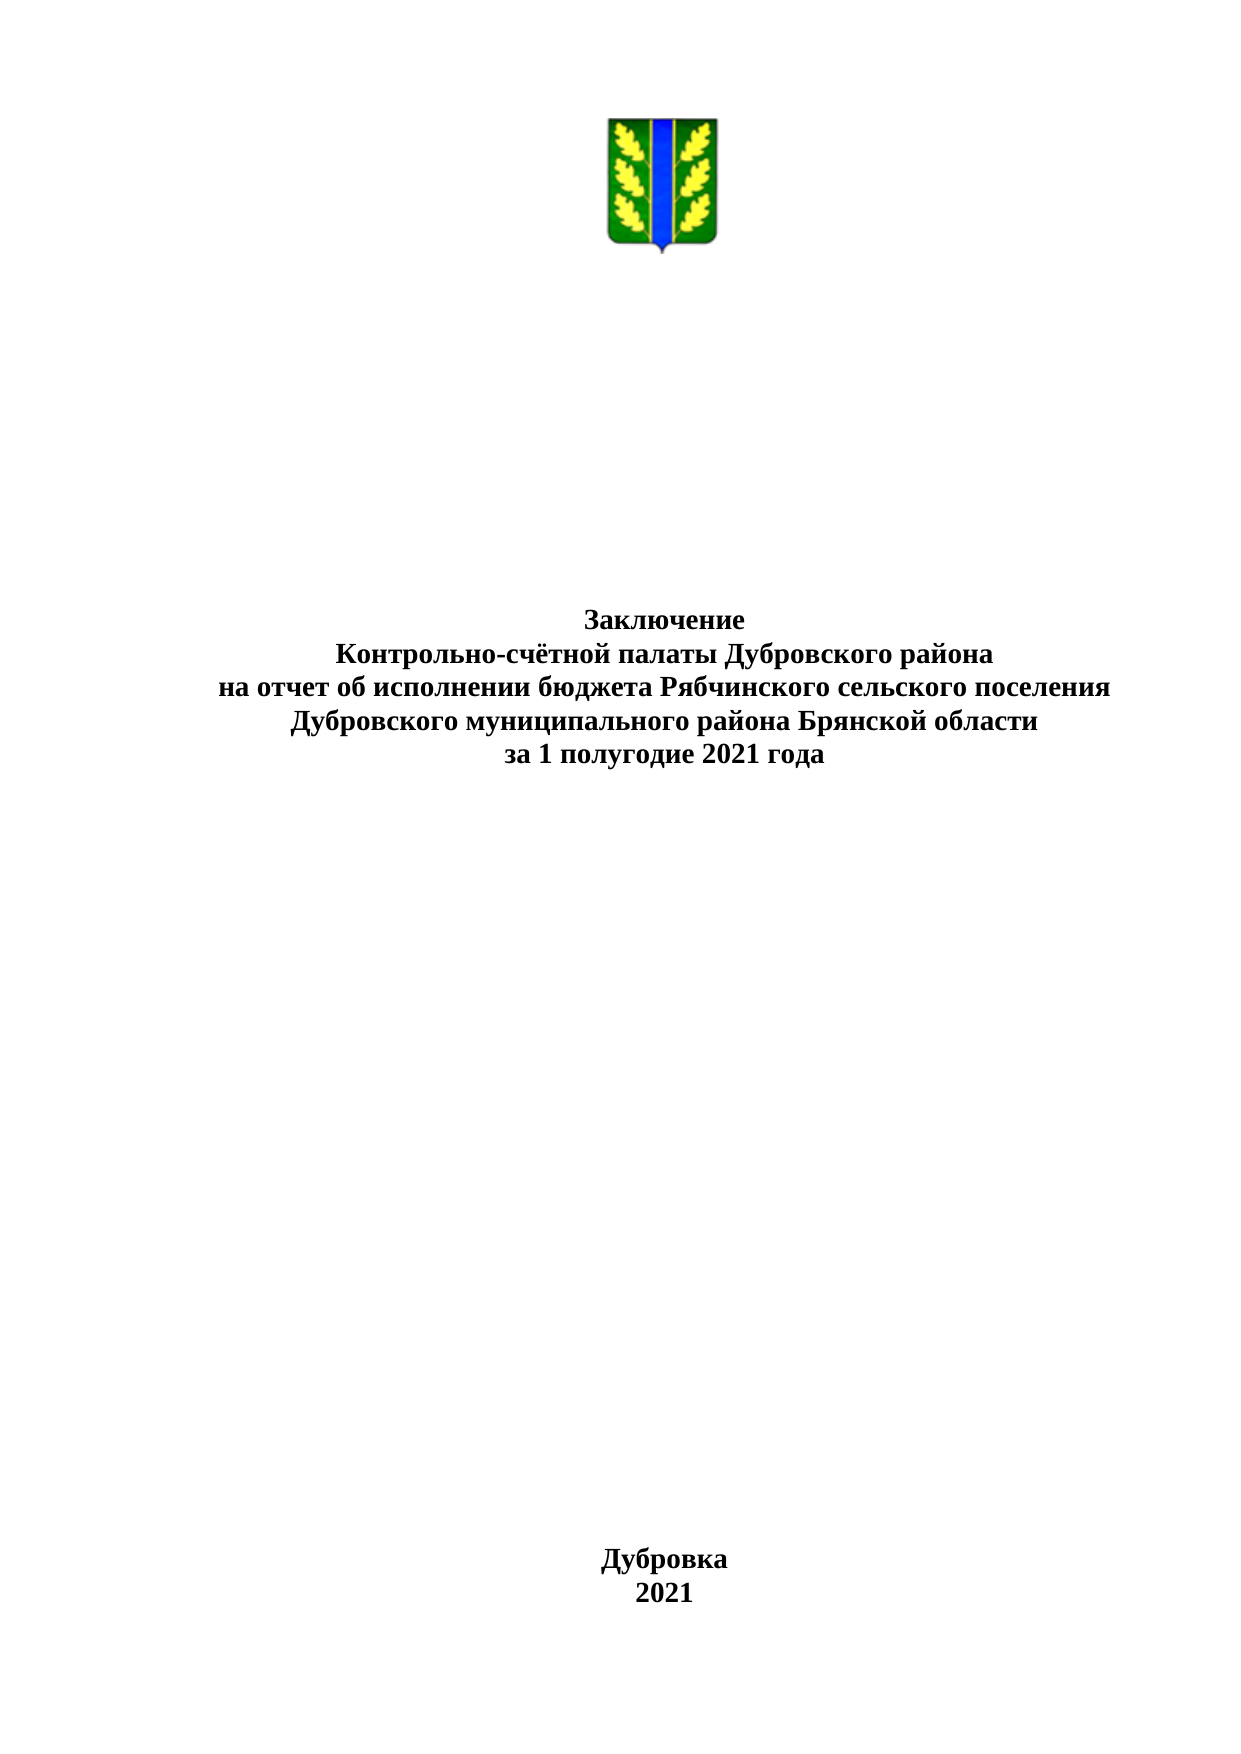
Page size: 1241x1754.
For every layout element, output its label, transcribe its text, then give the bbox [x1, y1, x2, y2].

text Заключение [177, 602, 1152, 636]
picture [604, 118, 725, 254]
text Контрольно-счётной палаты Дубровского района [177, 636, 1152, 669]
text Дубровка [177, 1541, 1152, 1575]
text за 1 полугодие 2021 года [177, 736, 1152, 770]
text на отчет об исполнении бюджета Рябчинского сельского поселения Дубровского муниципального района Брянской области [177, 669, 1152, 736]
text 2021 [177, 1575, 1152, 1608]
